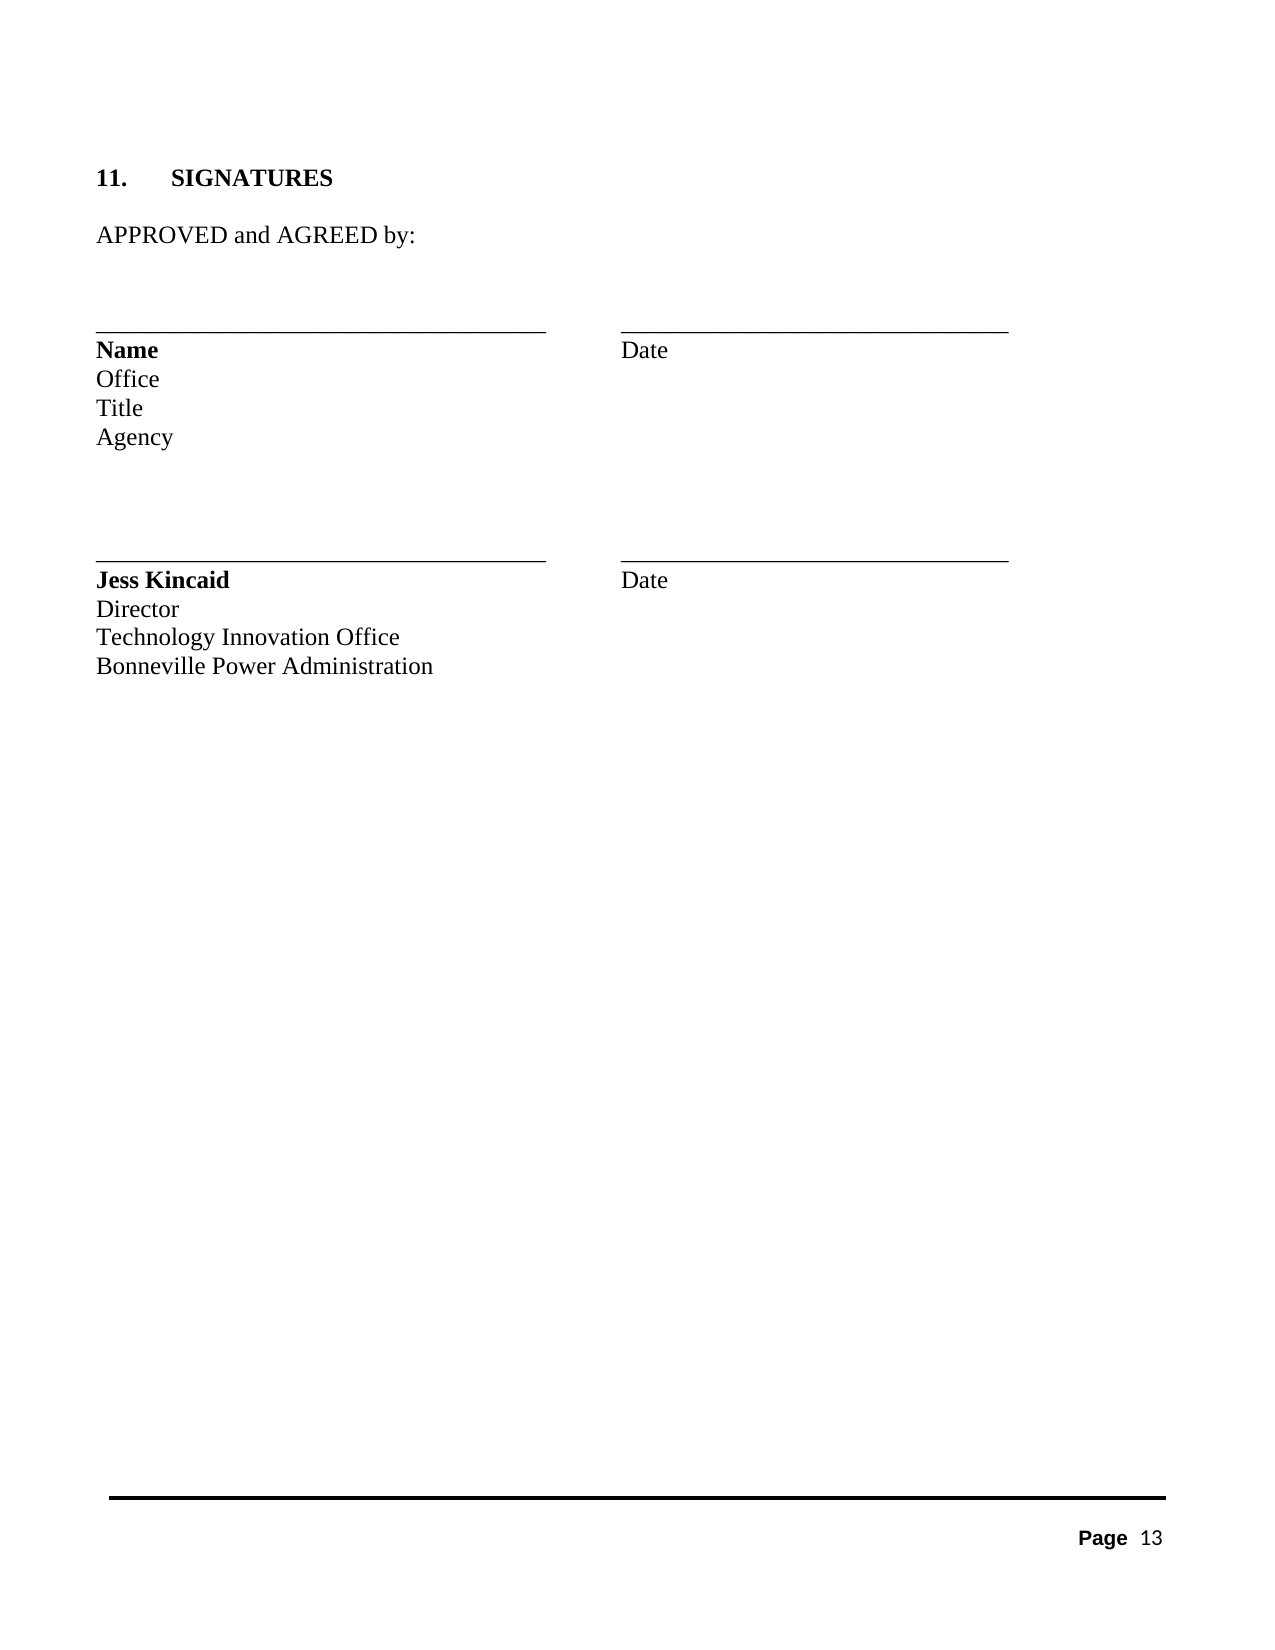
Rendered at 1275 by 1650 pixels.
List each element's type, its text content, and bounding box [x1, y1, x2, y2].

list Director [96, 594, 1179, 622]
list Bonneville Power Administration [96, 651, 1179, 680]
list Technology Innovation Office [96, 622, 1179, 651]
list Title [96, 393, 1179, 422]
list Name Date [96, 336, 1179, 364]
list SIGNATURES [96, 163, 1179, 192]
list Jess Kincaid Date [96, 565, 1179, 594]
list ____________________________________ _______________________________ [96, 536, 1179, 565]
list Office [96, 364, 1179, 393]
list ____________________________________ _______________________________ [96, 307, 1179, 336]
list APPROVED and AGREED by: [96, 221, 1179, 249]
list Agency [96, 422, 1179, 451]
